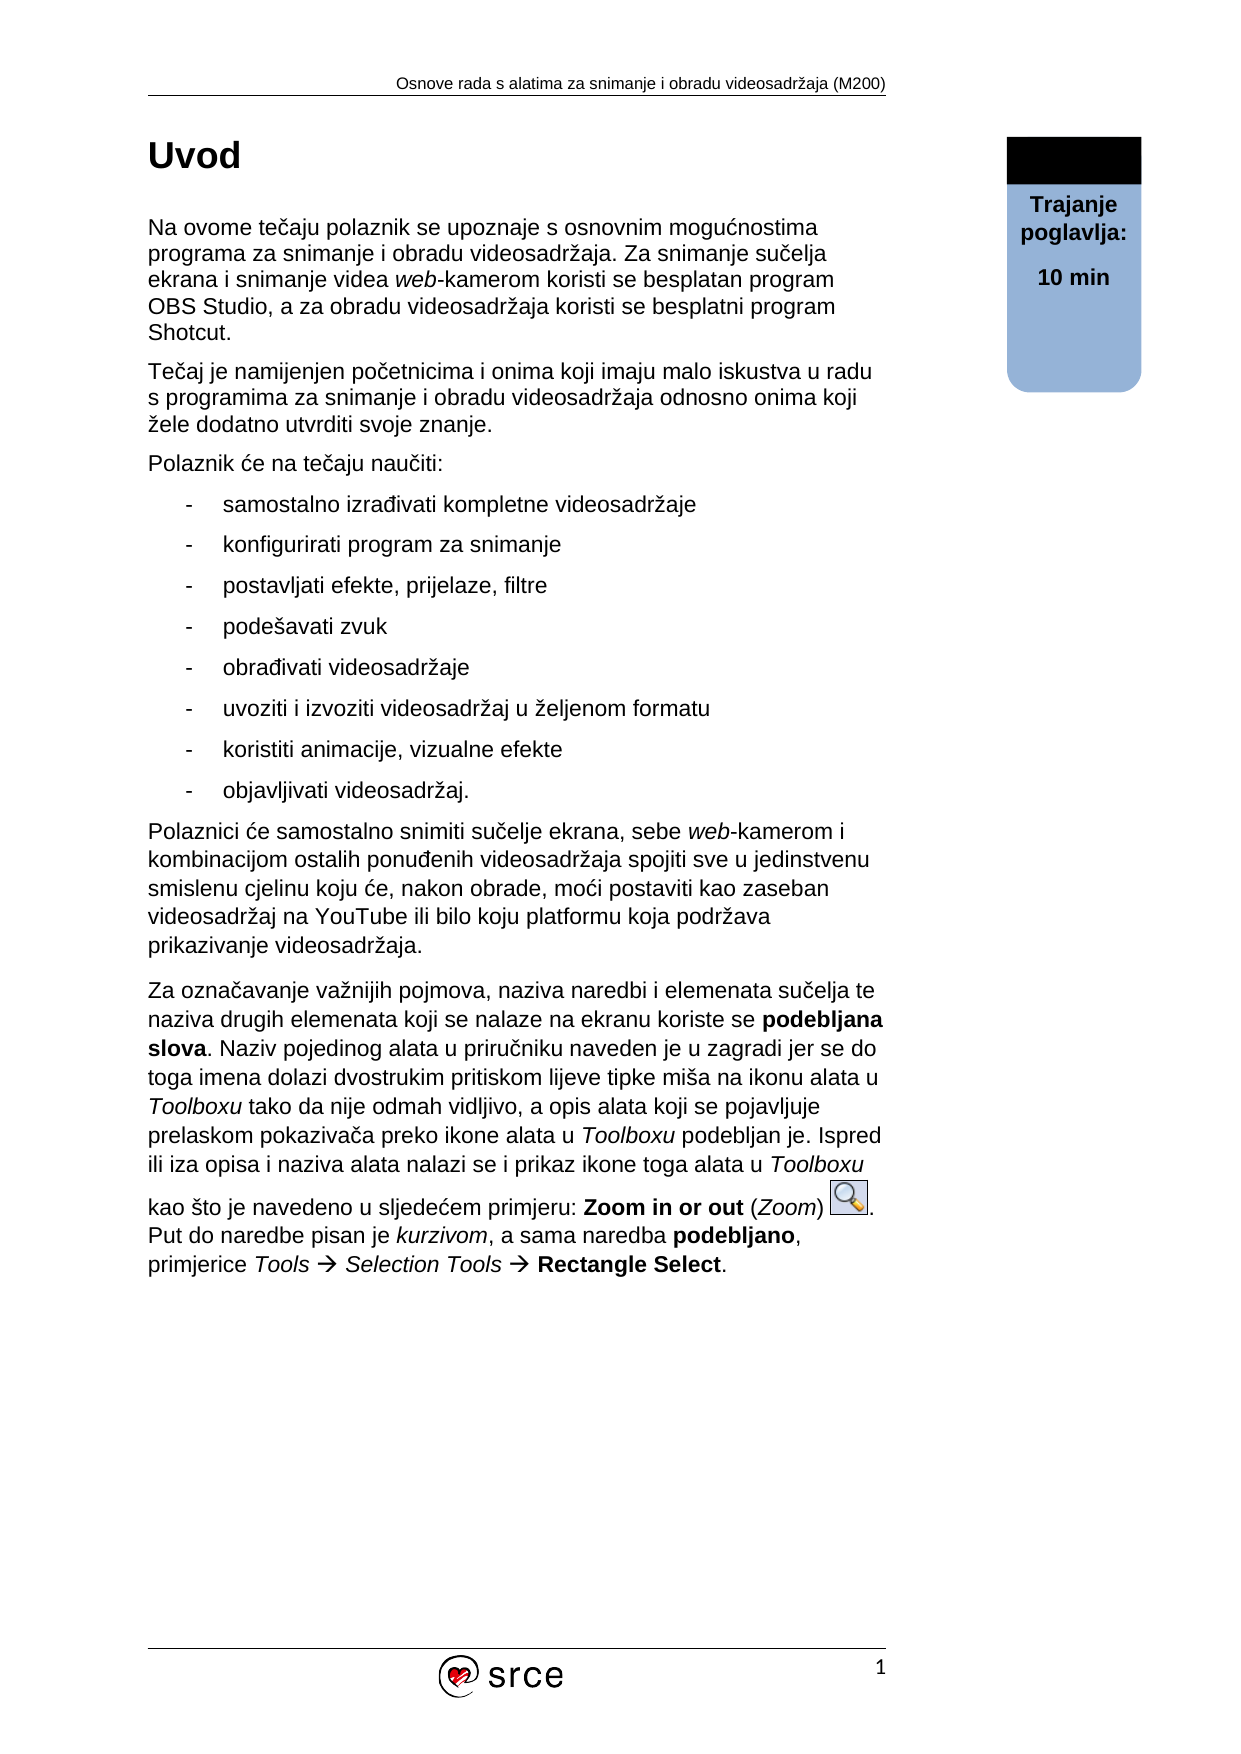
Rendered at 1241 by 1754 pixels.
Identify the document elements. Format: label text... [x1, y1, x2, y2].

text Za označavanje važnijih pojmova, naziva naredbi i elemenata sučelja te naziva drugih elemenata koji se nalaze na ekranu koriste se podebljana slova. Naziv pojedinog alata u priručniku naveden je u zagradi jer se do toga imena dolazi dvostrukim pritiskom lijeve tipke miša na ikonu alata u Toolboxu tako da nije odmah vidljivo, a opis alata koji se pojavljuje prelaskom pokazivača preko ikone alata u Toolboxu podebljan je. Ispred ili iza opisa i naziva alata nalazi se i prikaz ikone toga alata u Toolboxu kao što je navedeno u sljedećem primjeru: Zoom in or out (Zoom) . Put do naredbe pisan je kurzivom, a sama naredba podebljano, primjerice Tools Selection Tools Rectangle Select. [148, 977, 886, 1278]
text Na ovome tečaju polaznik se upoznaje s osnovnim mogućnostima programa za snimanje i obradu videosadržaja. Za snimanje sučelja ekrana i snimanje videa web-kamerom koristi se besplatan program OBS Studio, a za obradu videosadržaja koristi se besplatni program Shotcut. [148, 214, 887, 346]
list koristiti animacije, vizualne efekte [185, 736, 886, 762]
list konfigurirati program za snimanje [185, 531, 886, 558]
subtitle Uvod [148, 133, 886, 176]
list samostalno izrađivati kompletne videosadržaje [185, 491, 886, 517]
list uvoziti i izvoziti videosadržaj u željenom formatu [185, 695, 886, 722]
list obrađivati videosadržaje [185, 654, 886, 681]
text Tečaj je namijenjen početnicima i onima koji imaju malo iskustva u radu s programima za snimanje i obradu videosadržaja odnosno onima koji žele dodatno utvrditi svoje znanje. [148, 358, 887, 437]
text Polaznik će na tečaju naučiti: [148, 449, 886, 476]
picture [831, 1181, 867, 1214]
picture [438, 1655, 563, 1698]
list objavljivati videosadržaj. [185, 777, 886, 803]
list postavljati efekte, prijelaze, filtre [185, 572, 886, 599]
list podešavati zvuk [185, 613, 886, 640]
text Polaznici će samostalno snimiti sučelje ekrana, sebe web-kamerom i kombinacijom ostalih ponuđenih videosadržaja spojiti sve u jedinstvenu smislenu cjelinu koju će, nakon obrade, moći postaviti kao zaseban videosadržaj na YouTube ili bilo koju platformu koja podržava prikazivanje videosadržaja. [148, 818, 886, 958]
